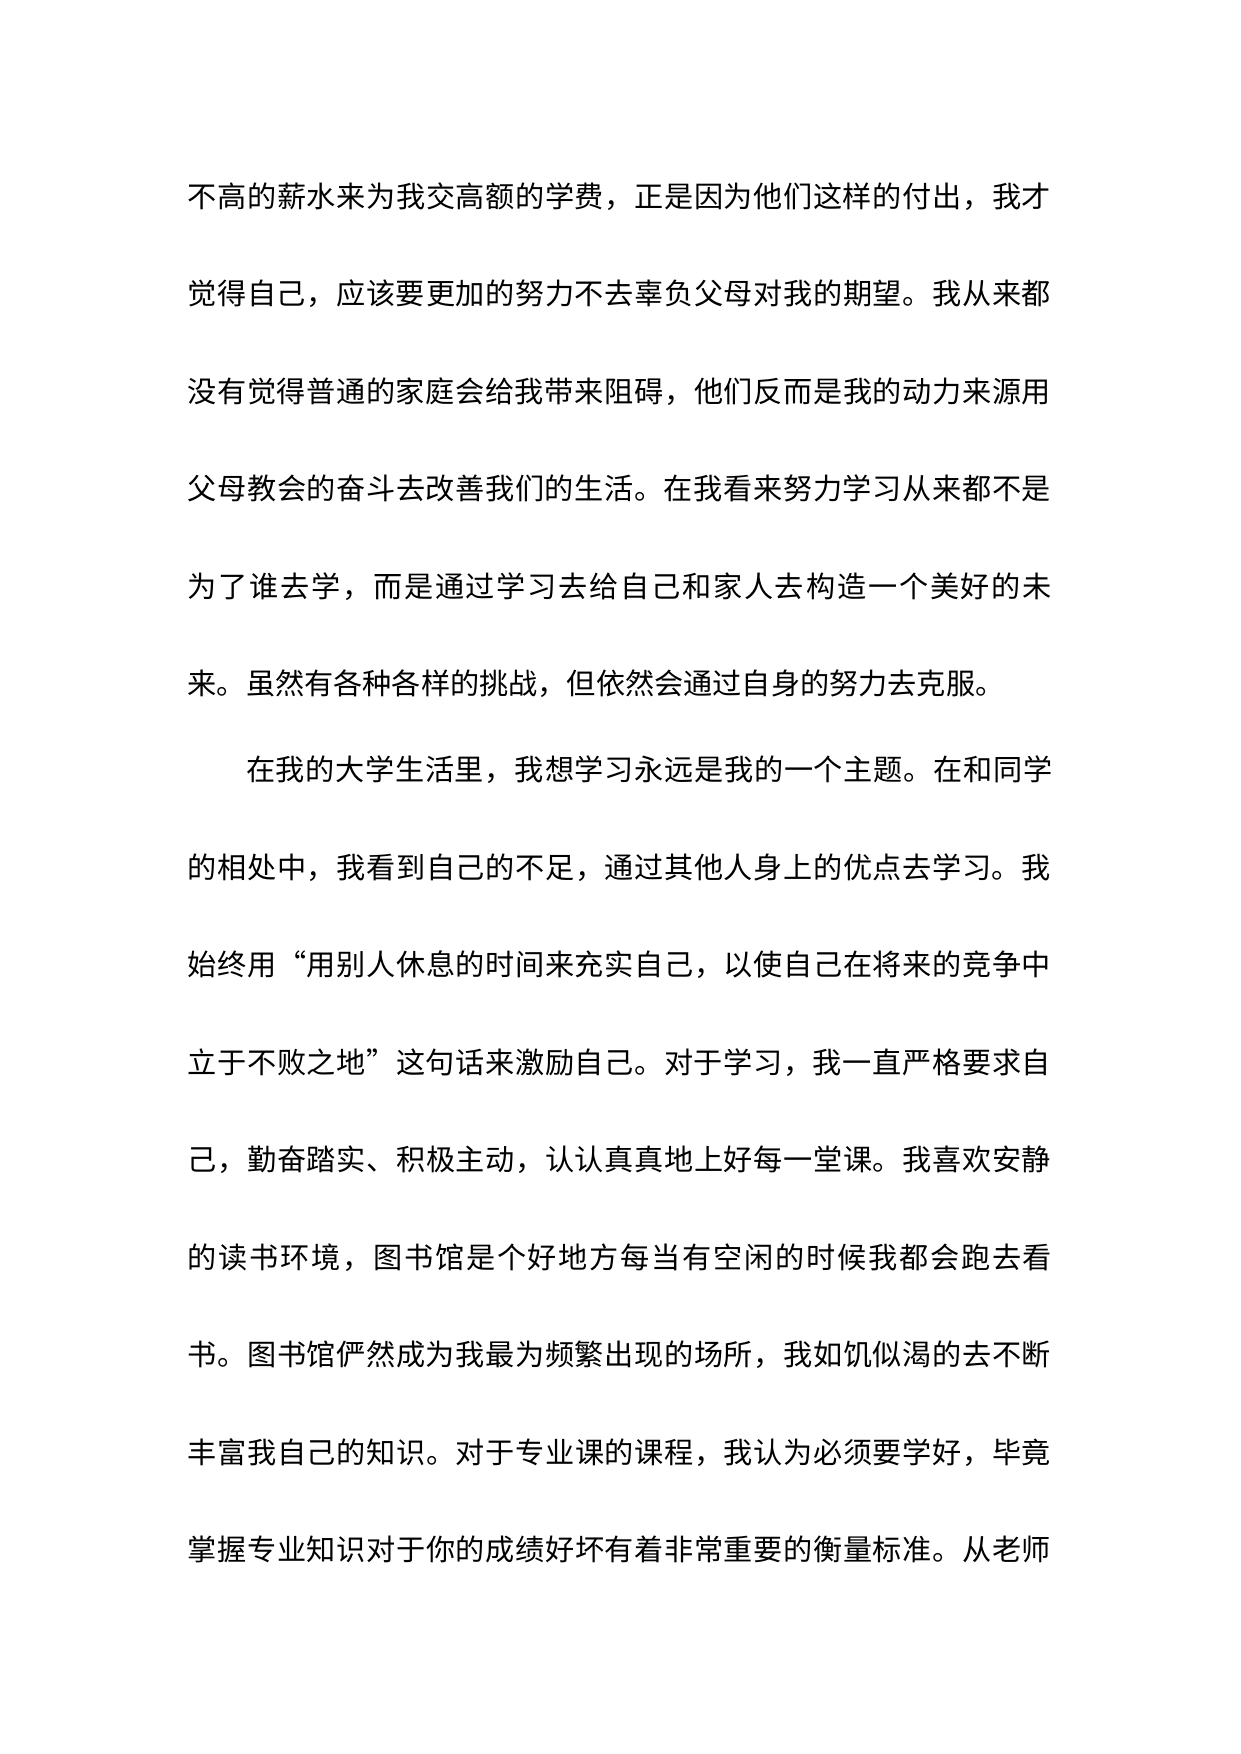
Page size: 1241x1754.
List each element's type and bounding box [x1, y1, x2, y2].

text [187, 162, 1053, 714]
text [187, 736, 1053, 1581]
